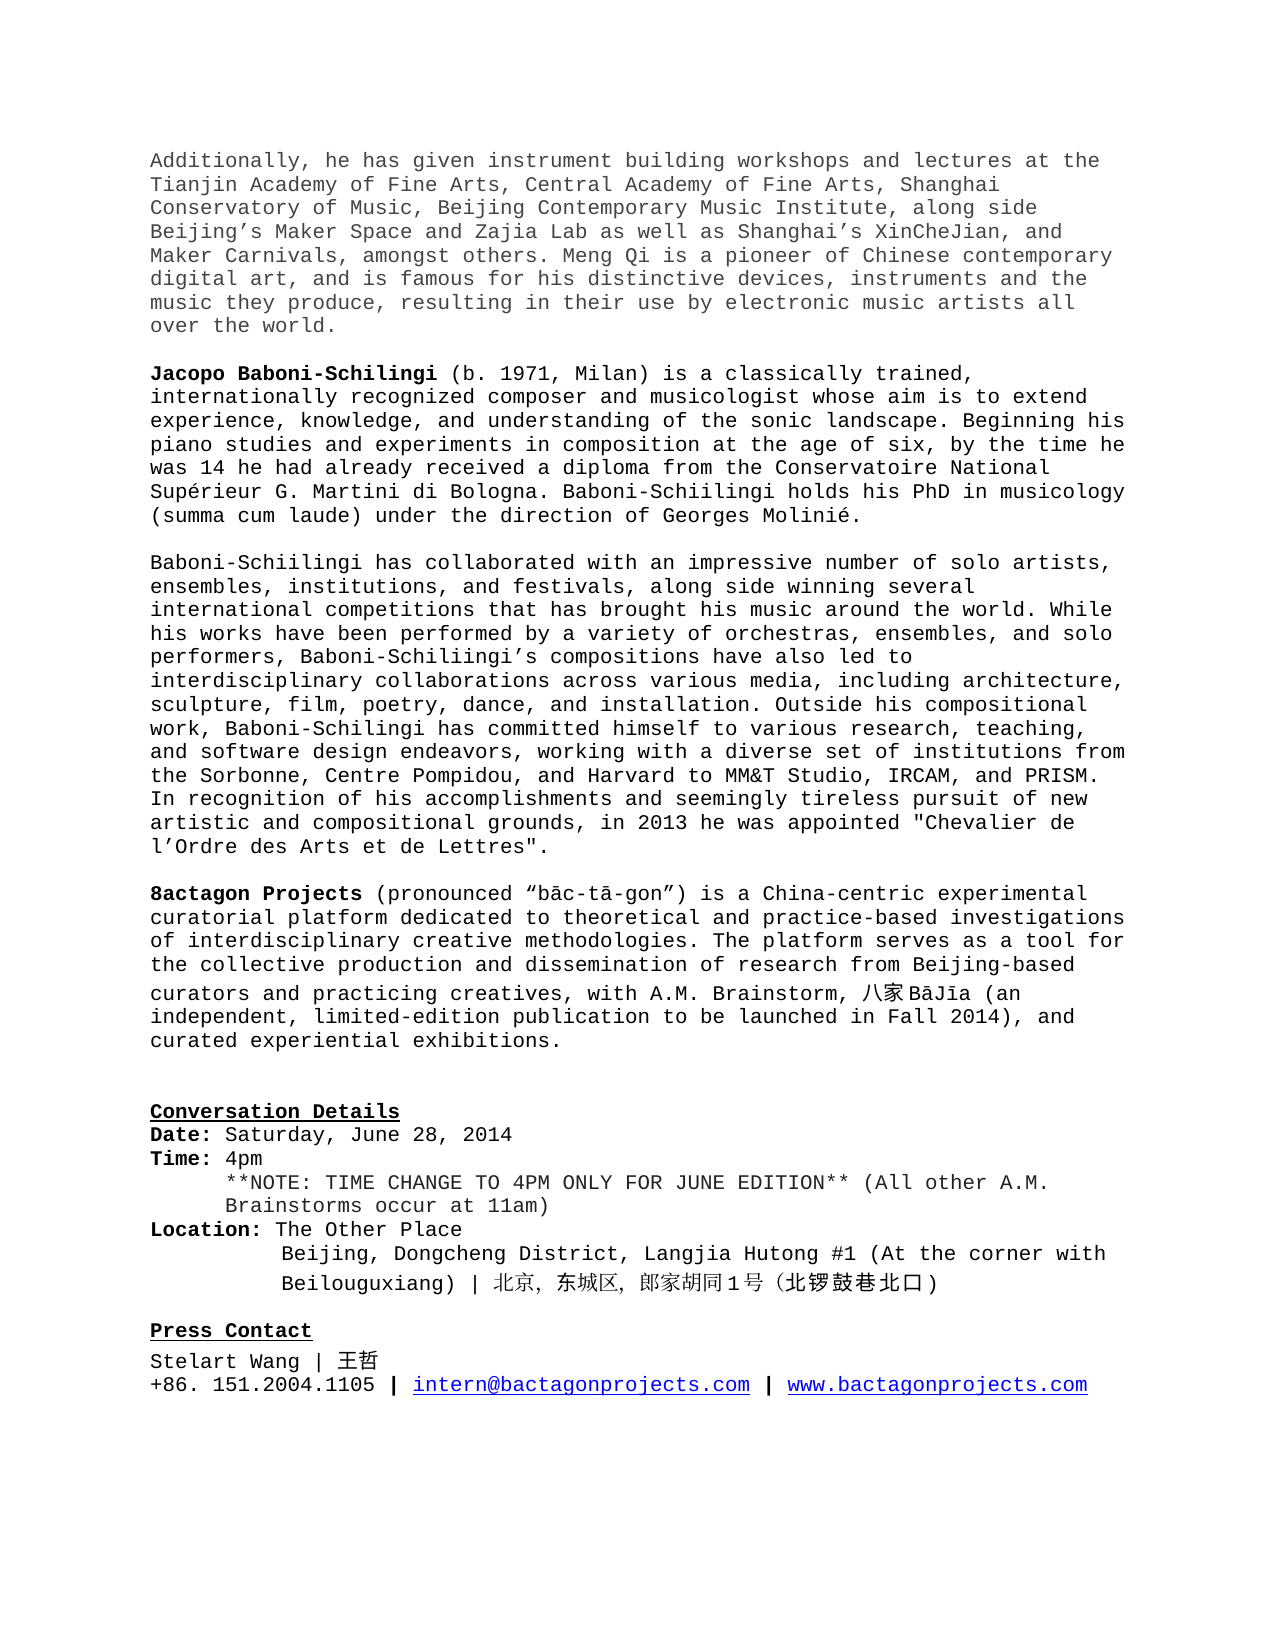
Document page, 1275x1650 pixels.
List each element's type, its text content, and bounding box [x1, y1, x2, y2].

text Press Contact [150, 1320, 1125, 1344]
text Date: Saturday, June 28, 2014 [150, 1124, 1125, 1148]
text Baboni-Schiilingi has collaborated with an impressive number of solo artists, ensembles, institutions, and festivals, along side winning several international competitions that has brought his music around the world. While his works have been performed by a variety of orchestras, ensembles, and solo performers, Baboni-Schiliingi’s compositions have also led to interdisciplinary collaborations across various media, including architecture, sculpture, film, poetry, dance, and installation. Outside his compositional work, Baboni-Schilingi has committed himself to various research, teaching, and software design endeavors, working with a diverse set of institutions from the Sorbonne, Centre Pompidou, and Harvard to MM&T Studio, IRCAM, and PRISM. In recognition of his accomplishments and seemingly tireless pursuit of new artistic and compositional grounds, in 2013 he was appointed "Chevalier de l’Ordre des Arts et de Lettres". [150, 552, 1125, 859]
text 8actagon Projects (pronounced “bāc-tā-gon”) is a China-centric experimental curatorial platform dedicated to theoretical and practice-based investigations of interdisciplinary creative methodologies. The platform serves as a tool for the collective production and dissemination of research from Beijing-based curators and practicing creatives, with A.M. Brainstorm, 八家BāJīa (an independent, limited-edition publication to be launched in Fall 2014), and curated experiential exhibitions. [150, 883, 1125, 1053]
text Conversation Details [150, 1101, 1125, 1124]
text Beijing, Dongcheng District, Langjia Hutong #1 (At the corner with Beilouguxiang) | 北京，东城区，郎家胡同1号（北锣鼓巷北口) [281, 1243, 1125, 1297]
text Location: The Other Place [150, 1219, 1125, 1243]
text +86. 151.2004.1105 | intern@bactagonprojects.com | www.bactagonprojects.com [150, 1374, 1125, 1398]
text Additionally, he has given instrument building workshops and lectures at the Tianjin Academy of Fine Arts, Central Academy of Fine Arts, Shanghai Conservatory of Music, Beijing Contemporary Music Institute, along side Beijing’s Maker Space and Zajia Lab as well as Shanghai’s XinCheJian, and Maker Carnivals, amongst others. Meng Qi is a pioneer of Chinese contemporary digital art, and is famous for his distinctive devices, instruments and the music they produce, resulting in their use by electronic music artists all over the world. [150, 150, 1125, 339]
text Time: 4pm [150, 1148, 1125, 1172]
text Stelart Wang | 王哲 [150, 1344, 1125, 1374]
text **NOTE: TIME CHANGE TO 4PM ONLY FOR JUNE EDITION** (All other A.M. Brainstorms occur at 11am) [150, 1172, 1125, 1219]
text Jacopo Baboni-Schilingi (b. 1971, Milan) is a classically trained, internationally recognized composer and musicologist whose aim is to extend experience, knowledge, and understanding of the sonic landscape. Beginning his piano studies and experiments in composition at the age of six, by the time he was 14 he had already received a diploma from the Conservatoire National Supérieur G. Martini di Bologna. Baboni-Schiilingi holds his PhD in musicology (summa cum laude) under the direction of Georges Molinié. [150, 363, 1125, 528]
